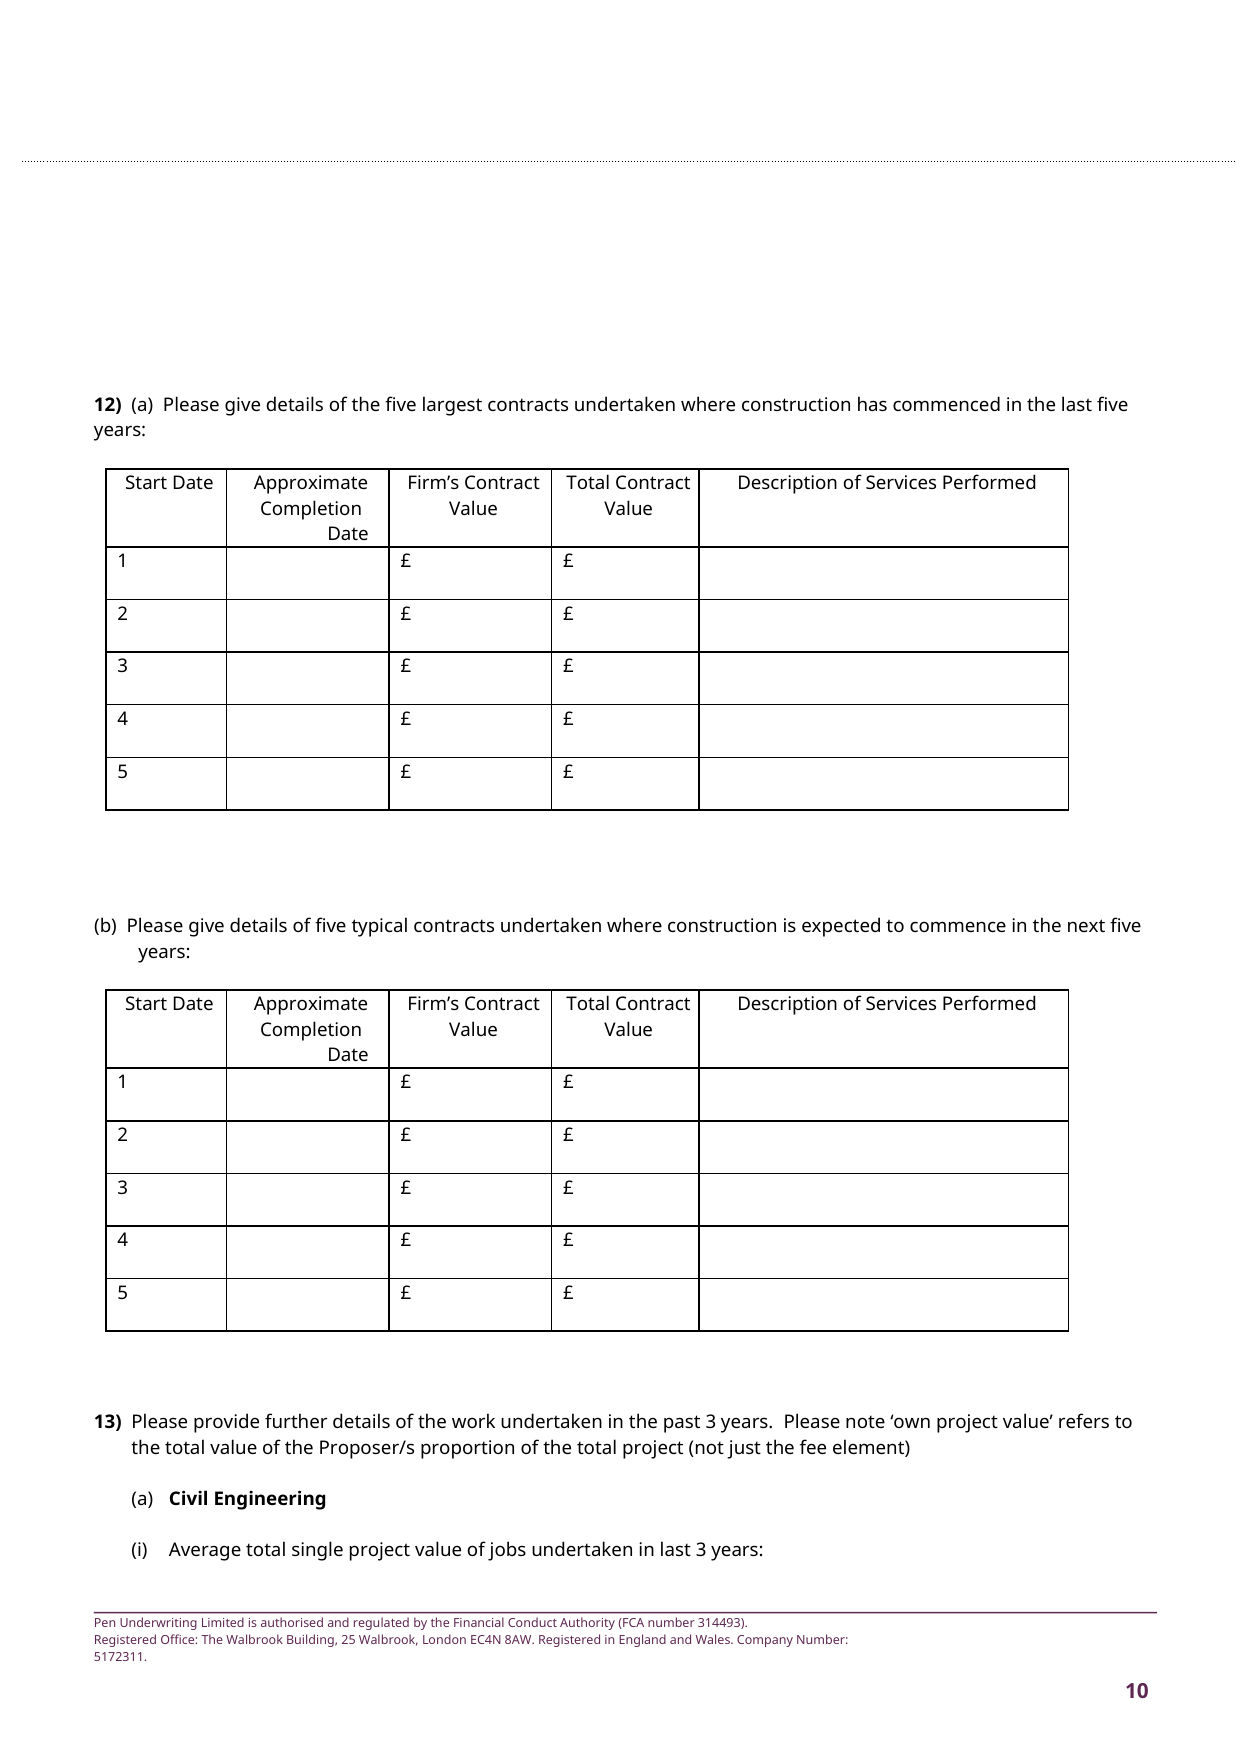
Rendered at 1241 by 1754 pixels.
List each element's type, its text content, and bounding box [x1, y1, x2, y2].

table_cell £ [390, 1069, 551, 1120]
list (a) Please give details of the five largest contracts undertaken where construction has commenced in the last five years: [94, 391, 1152, 442]
table_cell £ [552, 1122, 698, 1172]
table_cell 5 [107, 1279, 226, 1330]
list Civil Engineering [131, 1485, 1152, 1511]
table_cell [227, 600, 388, 651]
table_cell £ [552, 548, 698, 598]
table_cell £ [390, 1174, 551, 1225]
list Please provide further details of the work undertaken in the past 3 years. Please note ‘own project value’ refers to the total value of the Proposer/s proportion of the total project (not just the fee element) [94, 1408, 1152, 1459]
table_header Start Date [107, 991, 226, 1067]
table_cell [700, 600, 1068, 651]
table_cell [227, 1069, 388, 1120]
table_cell [700, 1279, 1068, 1330]
table_cell [227, 1174, 388, 1225]
table_cell £ [390, 600, 551, 651]
table_header Approximate Completion Date [227, 991, 388, 1067]
text (b) Please give details of five typical contracts undertaken where construction is expected to commence in the next five years: [94, 913, 1152, 964]
table_header Total Contract Value [552, 470, 698, 546]
table_header Total Contract Value [552, 991, 698, 1067]
table_header Approximate Completion Date [227, 470, 388, 546]
table_cell 1 [107, 1069, 226, 1120]
table_cell [700, 653, 1068, 704]
table_cell £ [552, 758, 698, 809]
table_cell £ [390, 653, 551, 704]
table_cell £ [390, 1122, 551, 1172]
table_cell £ [552, 1069, 698, 1120]
table_cell [700, 1069, 1068, 1120]
table_header Description of Services Performed [700, 991, 1068, 1067]
table_cell £ [390, 1227, 551, 1278]
table_header Firm’s Contract Value [390, 991, 551, 1067]
table_cell [700, 548, 1068, 598]
table_header Description of Services Performed [700, 470, 1068, 546]
table_cell 1 [107, 548, 226, 598]
table_cell [700, 705, 1068, 756]
table_cell 3 [107, 1174, 226, 1225]
table_cell £ [390, 705, 551, 756]
table_cell £ [552, 1174, 698, 1225]
table_cell [700, 1227, 1068, 1278]
table_cell [700, 758, 1068, 809]
table_cell 4 [107, 705, 226, 756]
table_cell £ [552, 1279, 698, 1330]
table_cell [227, 1227, 388, 1278]
table_cell [227, 1279, 388, 1330]
table_cell [227, 653, 388, 704]
table_cell [227, 758, 388, 809]
table_cell [700, 1122, 1068, 1172]
table_cell 5 [107, 758, 226, 809]
table_header Start Date [107, 470, 226, 546]
table_cell £ [552, 600, 698, 651]
table_cell 4 [107, 1227, 226, 1278]
table_header Firm’s Contract Value [390, 470, 551, 546]
table_cell [227, 1122, 388, 1172]
table_cell £ [552, 653, 698, 704]
table_cell [700, 1174, 1068, 1225]
table_cell £ [390, 758, 551, 809]
list Average total single project value of jobs undertaken in last 3 years: [131, 1536, 1152, 1562]
table_cell [227, 705, 388, 756]
table_cell [227, 548, 388, 598]
table_cell £ [552, 705, 698, 756]
table_cell £ [390, 1279, 551, 1330]
table_cell 2 [107, 600, 226, 651]
table_cell £ [552, 1227, 698, 1278]
table_cell £ [390, 548, 551, 598]
table_cell 2 [107, 1122, 226, 1172]
table_cell 3 [107, 653, 226, 704]
